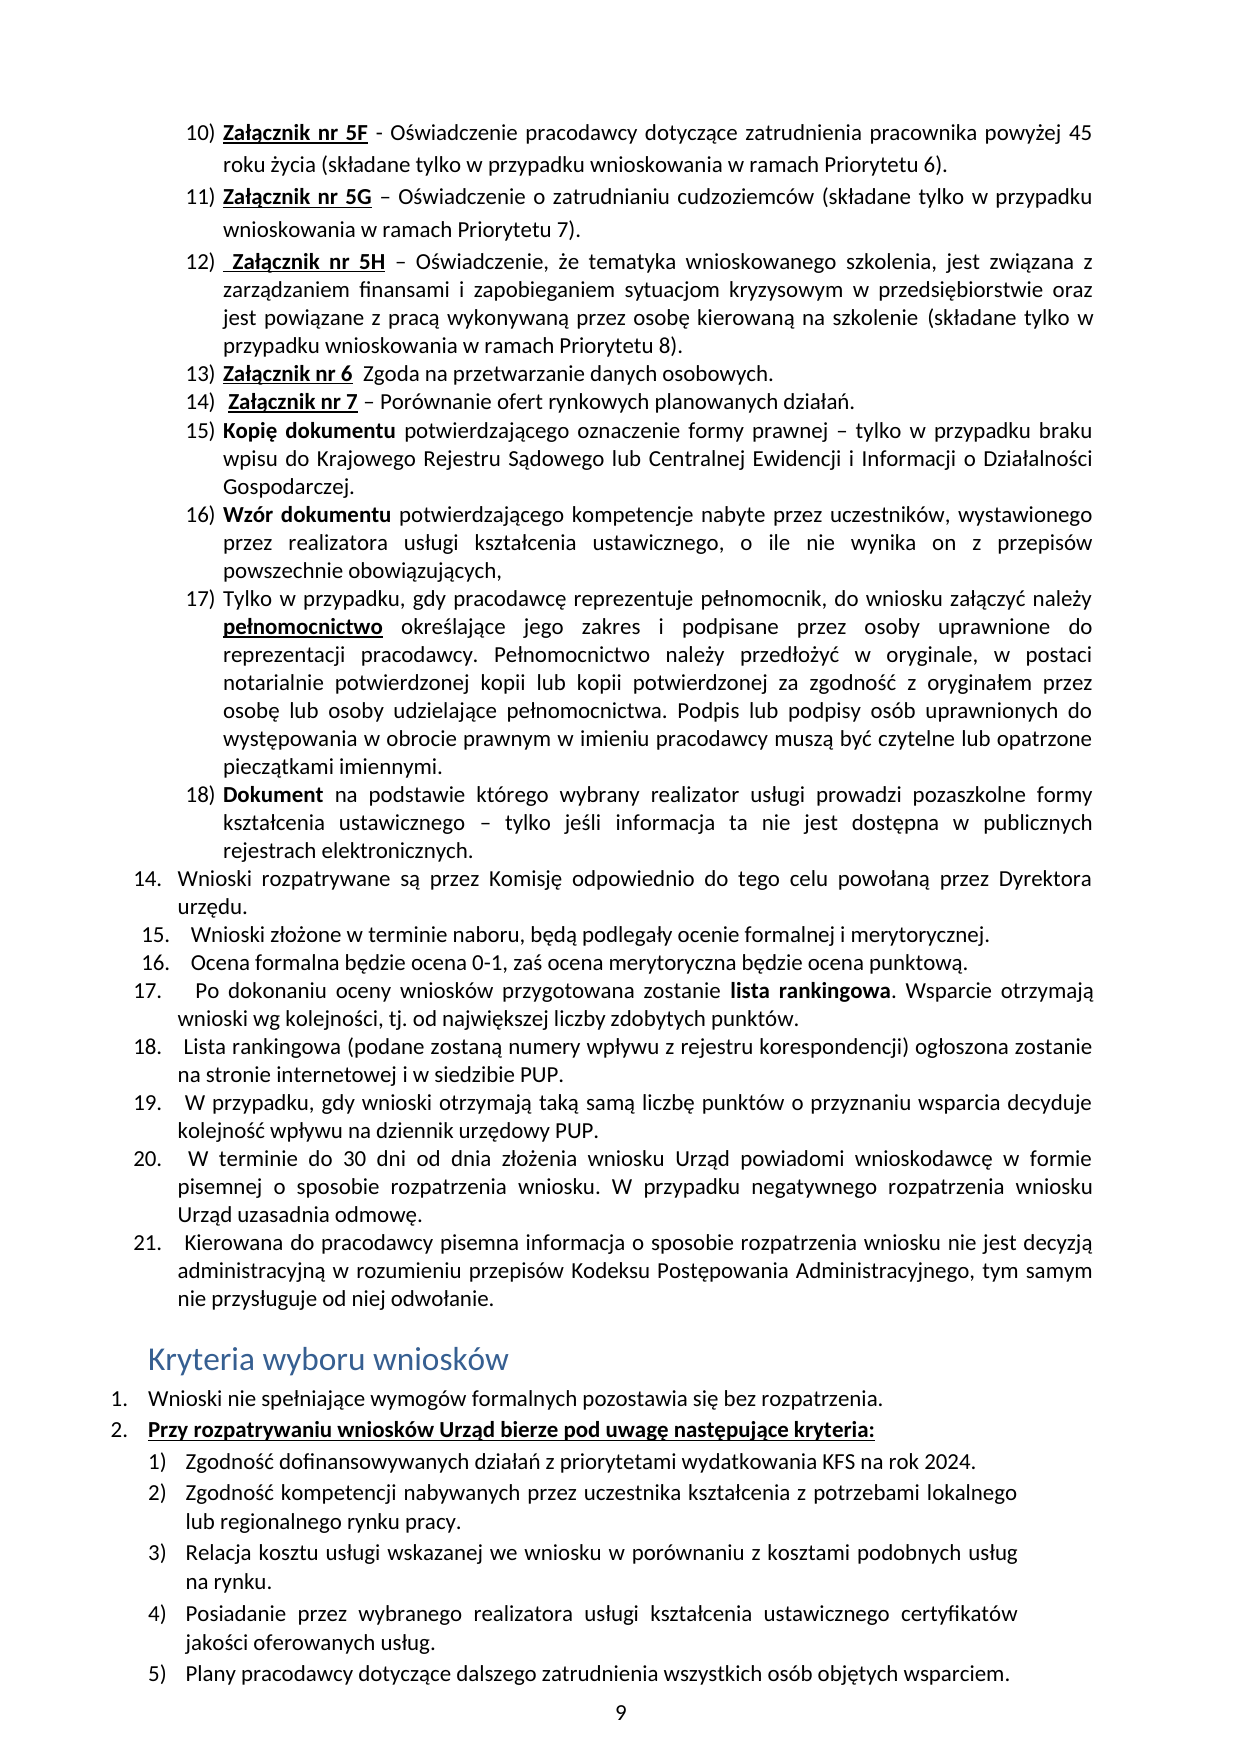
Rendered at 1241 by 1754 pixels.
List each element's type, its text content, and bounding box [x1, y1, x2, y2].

list Załącznik nr 5G – Oświadczenie o zatrudnianiu cudzoziemców (składane tylko w przypadku wnioskowania w ramach Priorytetu 7). [185, 182, 1094, 243]
list Zgodność dofinansowywanych działań z priorytetami wydatkowania KFS na rok 2024. [148, 1447, 1019, 1475]
list Ocena formalna będzie ocena 0-1, zaś ocena merytoryczna będzie ocena punktową. [141, 948, 1094, 976]
list Plany pracodawcy dotyczące dalszego zatrudnienia wszystkich osób objętych wsparciem. [148, 1659, 1019, 1687]
list Załącznik nr 5F - Oświadczenie pracodawcy dotyczące zatrudnienia pracownika powyżej 45 roku życia (składane tylko w przypadku wnioskowania w ramach Priorytetu 6). [185, 118, 1094, 178]
list Kierowana do pracodawcy pisemna informacja o sposobie rozpatrzenia wniosku nie jest decyzją administracyjną w rozumieniu przepisów Kodeksu Postępowania Administracyjnego, tym samym nie przysługuje od niej odwołanie. [133, 1228, 1094, 1312]
subtitle Kryteria wyboru wniosków [148, 1337, 1094, 1378]
list Załącznik nr 7 – Porównanie ofert rynkowych planowanych działań. [185, 387, 1019, 415]
list Tylko w przypadku, gdy pracodawcę reprezentuje pełnomocnik, do wniosku załączyć należy pełnomocnictwo określające jego zakres i podpisane przez osoby uprawnione do reprezentacji pracodawcy. Pełnomocnictwo należy przedłożyć w oryginale, w postaci notarialnie potwierdzonej kopii lub kopii potwierdzonej za zgodność z oryginałem przez osobę lub osoby udzielające pełnomocnictwa. Podpis lub podpisy osób uprawnionych do występowania w obrocie prawnym w imieniu pracodawcy muszą być czytelne lub opatrzone pieczątkami imiennymi. [185, 584, 1094, 780]
list Wzór dokumentu potwierdzającego kompetencje nabyte przez uczestników, wystawionego przez realizatora usługi kształcenia ustawicznego, o ile nie wynika on z przepisów powszechnie obowiązujących, [185, 500, 1094, 584]
list Załącznik nr 6 Zgoda na przetwarzanie danych osobowych. [185, 359, 1094, 387]
list W przypadku, gdy wnioski otrzymają taką samą liczbę punktów o przyznaniu wsparcia decyduje kolejność wpływu na dziennik urzędowy PUP. [133, 1088, 1094, 1144]
list Kopię dokumentu potwierdzającego oznaczenie formy prawnej – tylko w przypadku braku wpisu do Krajowego Rejestru Sądowego lub Centralnej Ewidencji i Informacji o Działalności Gospodarczej. [185, 416, 1094, 500]
list W terminie do 30 dni od dnia złożenia wniosku Urząd powiadomi wnioskodawcę w formie pisemnej o sposobie rozpatrzenia wniosku. W przypadku negatywnego rozpatrzenia wniosku Urząd uzasadnia odmowę. [133, 1144, 1094, 1228]
list Zgodność kompetencji nabywanych przez uczestnika kształcenia z potrzebami lokalnego lub regionalnego rynku pracy. [148, 1478, 1019, 1535]
list Relacja kosztu usługi wskazanej we wniosku w porównaniu z kosztami podobnych usług na rynku. [148, 1538, 1019, 1595]
list Załącznik nr 5H – Oświadczenie, że tematyka wnioskowanego szkolenia, jest związana z zarządzaniem finansami i zapobieganiem sytuacjom kryzysowym w przedsiębiorstwie oraz jest powiązane z pracą wykonywaną przez osobę kierowaną na szkolenie (składane tylko w przypadku wnioskowania w ramach Priorytetu 8). [185, 247, 1094, 359]
list Posiadanie przez wybranego realizatora usługi kształcenia ustawicznego certyfikatów jakości oferowanych usług. [148, 1599, 1019, 1656]
list Wnioski nie spełniające wymogów formalnych pozostawia się bez rozpatrzenia. [110, 1384, 1094, 1412]
list Po dokonaniu oceny wniosków przygotowana zostanie lista rankingowa. Wsparcie otrzymają wnioski wg kolejności, tj. od największej liczby zdobytych punktów. [133, 976, 1094, 1032]
list Lista rankingowa (podane zostaną numery wpływu z rejestru korespondencji) ogłoszona zostanie na stronie internetowej i w siedzibie PUP. [133, 1032, 1094, 1088]
list Wnioski rozpatrywane są przez Komisję odpowiednio do tego celu powołaną przez Dyrektora urzędu. [133, 864, 1094, 920]
list Dokument na podstawie którego wybrany realizator usługi prowadzi pozaszkolne formy kształcenia ustawicznego – tylko jeśli informacja ta nie jest dostępna w publicznych rejestrach elektronicznych. [185, 780, 1094, 864]
list Przy rozpatrywaniu wniosków Urząd bierze pod uwagę następujące kryteria: [110, 1416, 1094, 1444]
list Wnioski złożone w terminie naboru, będą podlegały ocenie formalnej i merytorycznej. [141, 920, 1094, 948]
